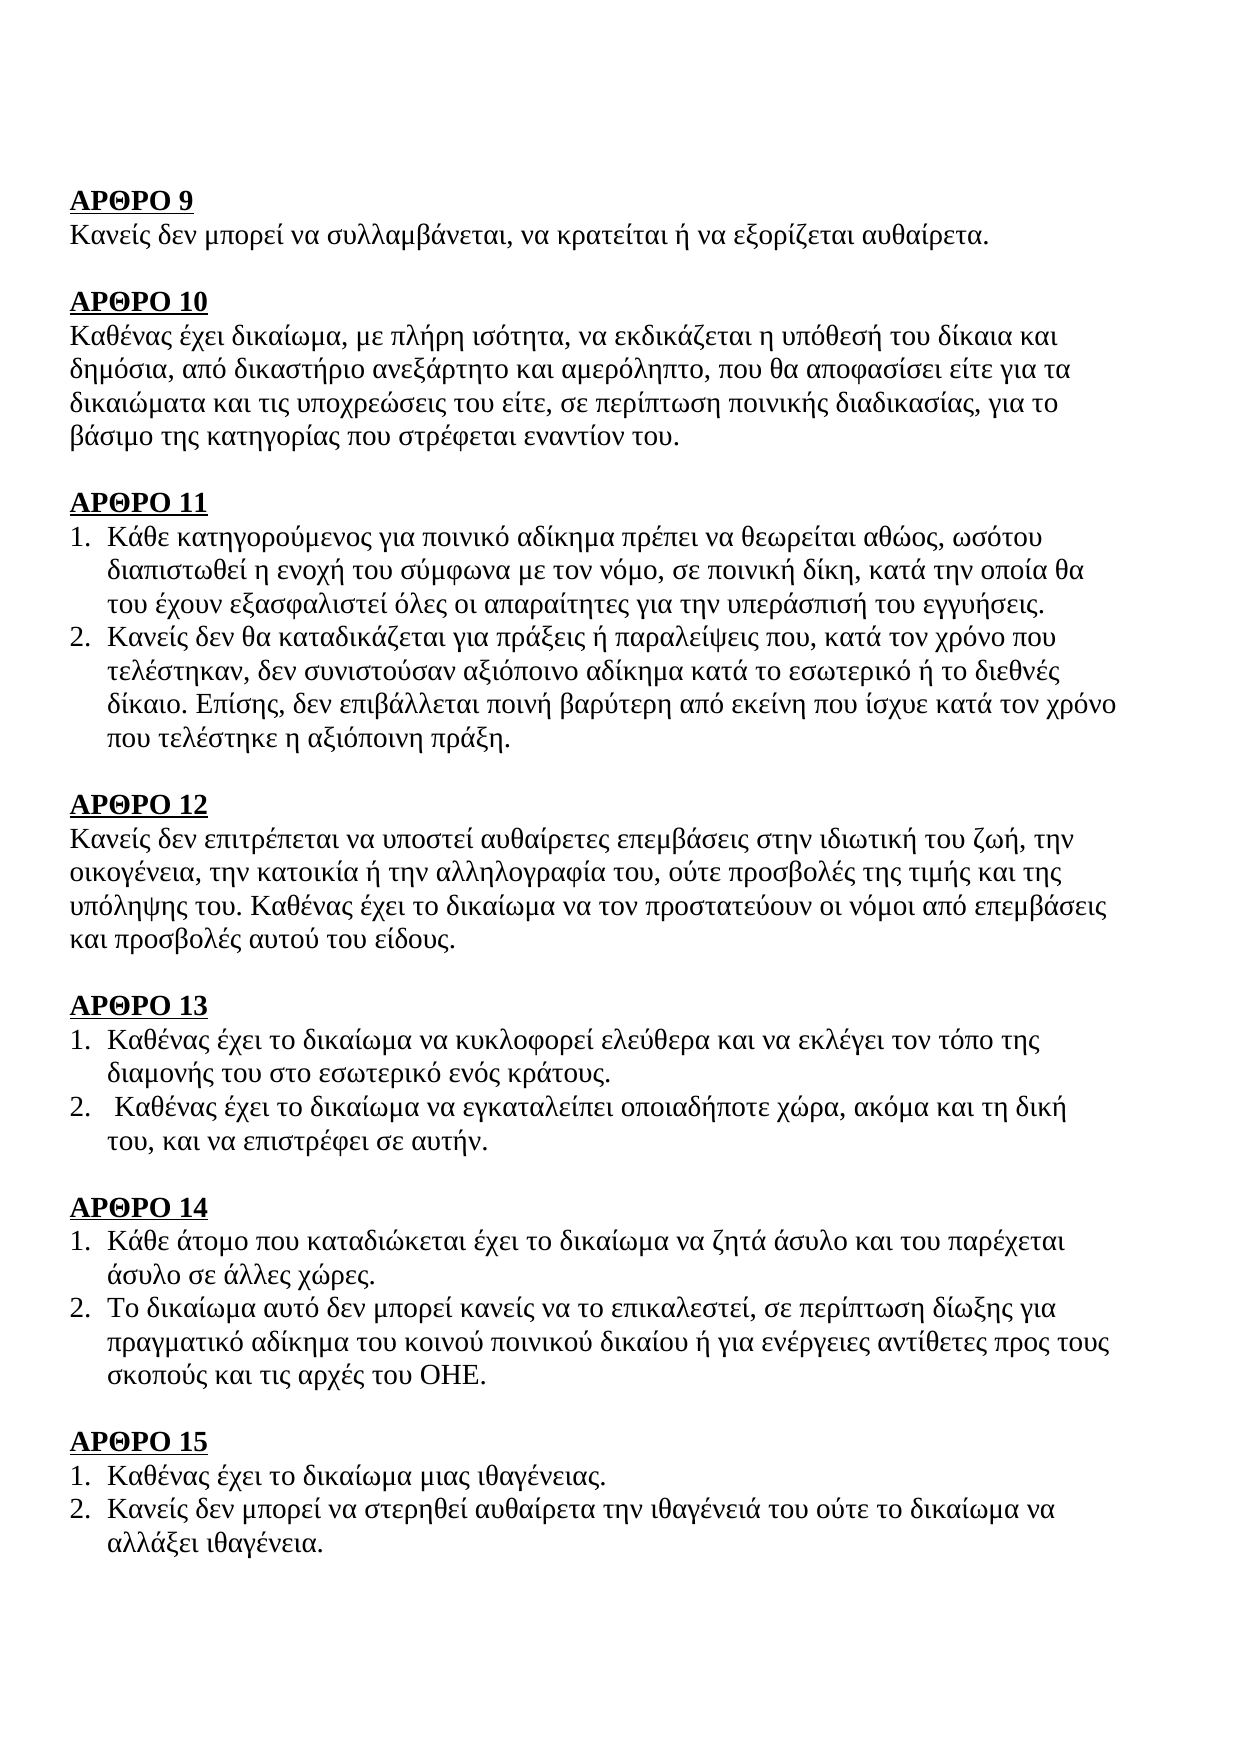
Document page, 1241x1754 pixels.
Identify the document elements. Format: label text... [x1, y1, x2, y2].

list Καθένας έχει το δικαίωμα να εγκαταλείπει οποιαδήποτε χώρα, ακόμα και τη δική του, και να επιστρέφει σε αυτήν. [69, 1089, 1118, 1156]
list Κάθε άτομο που καταδιώκεται έχει το δικαίωμα να ζητά άσυλο και του παρέχεται άσυλο σε άλλες χώρες. [69, 1223, 1118, 1290]
text ΑΡΘΡΟ 14 [69, 1190, 1118, 1223]
text ΑΡΘΡΟ 12 [69, 787, 1118, 821]
text ΑΡΘΡΟ 11 [69, 485, 1118, 519]
list Καθένας έχει το δικαίωμα μιας ιθαγένειας. [69, 1458, 1118, 1492]
list Κάθε κατηγορούμενος για ποινικό αδίκημα πρέπει να θεωρείται αθώος, ωσότου διαπιστωθεί η ενοχή του σύμφωνα με τον νόμο, σε ποινική δίκη, κατά την οποία θα του έχουν εξασφαλιστεί όλες οι απαραίτητες για την υπεράσπισή του εγγυήσεις. [69, 519, 1118, 619]
list Κανείς δεν μπορεί να στερηθεί αυθαίρετα την ιθαγένειά του ούτε το δικαίωμα να αλλάξει ιθαγένεια. [69, 1492, 1118, 1559]
text ΑΡΘΡΟ 9 [69, 183, 1118, 217]
list Κανείς δεν θα καταδικάζεται για πράξεις ή παραλείψεις που, κατά τον χρόνο που τελέστηκαν, δεν συνιστούσαν αξιόποινο αδίκημα κατά το εσωτερικό ή το διεθνές δίκαιο. Επίσης, δεν επιβάλλεται ποινή βαρύτερη από εκείνη που ίσχυε κατά τον χρόνο που τελέστηκε η αξιόποινη πράξη. [69, 619, 1118, 754]
text Κανείς δεν επιτρέπεται να υποστεί αυθαίρετες επεμβάσεις στην ιδιωτική του ζωή, την οικογένεια, την κατοικία ή την αλληλογραφία του, ούτε προσβολές της τιμής και της υπόληψης του. Καθένας έχει το δικαίωμα να τον προστατεύουν οι νόμοι από επεμβάσεις και προσβολές αυτού του είδους. [69, 821, 1118, 955]
text Κανείς δεν μπορεί να συλλαμβάνεται, να κρατείται ή να εξορίζεται αυθαίρετα. [69, 217, 1118, 251]
list Το δικαίωμα αυτό δεν μπορεί κανείς να το επικαλεστεί, σε περίπτωση δίωξης για πραγματικό αδίκημα του κοινού ποινικού δικαίου ή για ενέργειες αντίθετες προς τους σκοπούς και τις αρχές του ΟΗΕ. [69, 1290, 1118, 1391]
text ΑΡΘΡΟ 10 [69, 284, 1118, 318]
text Καθένας έχει δικαίωμα, με πλήρη ισότητα, να εκδικάζεται η υπόθεσή του δίκαια και δημόσια, από δικαστήριο ανεξάρτητο και αμερόληπτο, που θα αποφασίσει είτε για τα δικαιώματα και τις υποχρεώσεις του είτε, σε περίπτωση ποινικής διαδικασίας, για το βάσιμο της κατηγορίας που στρέφεται εναντίον του. [69, 318, 1118, 452]
text ΑΡΘΡΟ 15 [69, 1424, 1118, 1458]
list Καθένας έχει το δικαίωμα να κυκλοφορεί ελεύθερα και να εκλέγει τον τόπο της διαμονής του στο εσωτερικό ενός κράτους. [69, 1022, 1118, 1089]
text ΑΡΘΡΟ 13 [69, 988, 1118, 1022]
